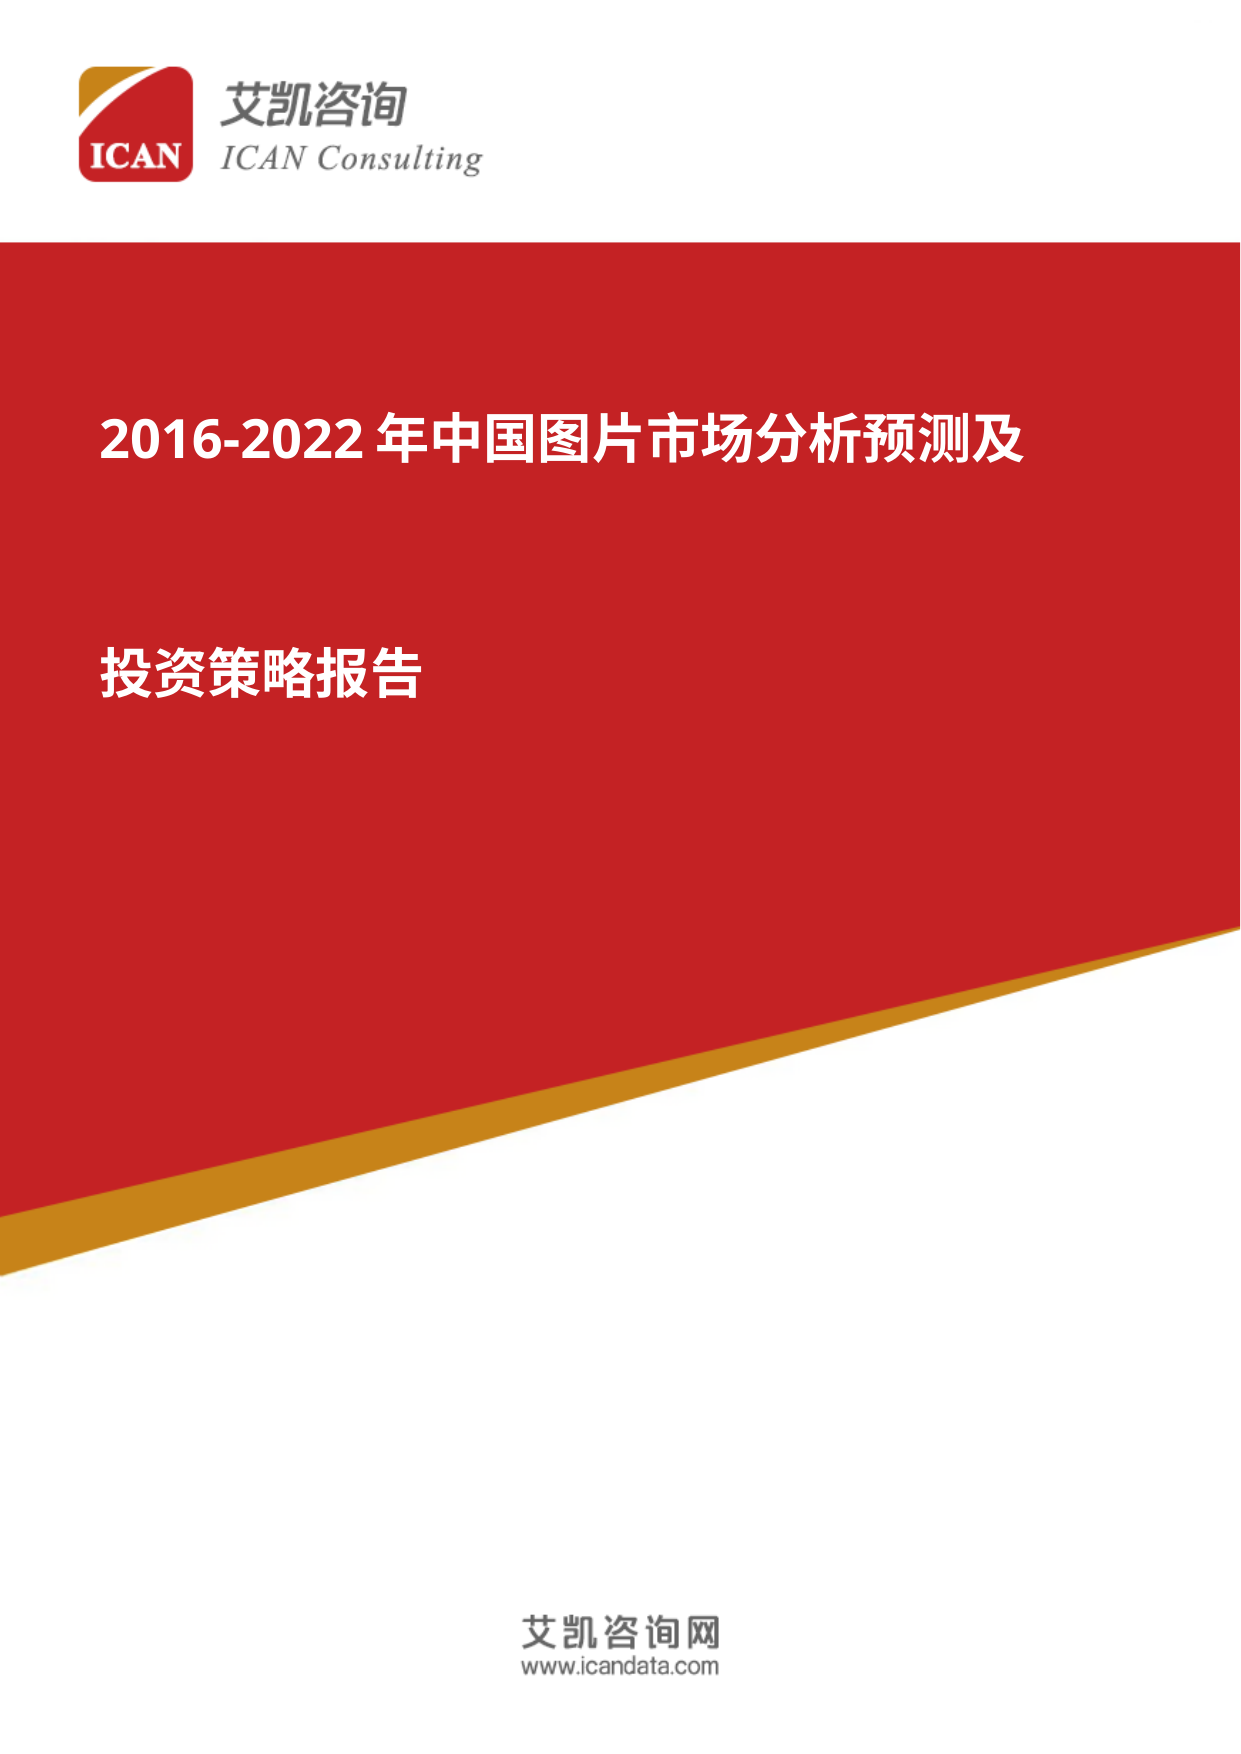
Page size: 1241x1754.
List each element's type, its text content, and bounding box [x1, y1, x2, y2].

picture [0, 5, 1241, 1754]
subtitle 2016-2022年中国图片市场分析预测及投资策略报告 [99, 386, 1053, 718]
